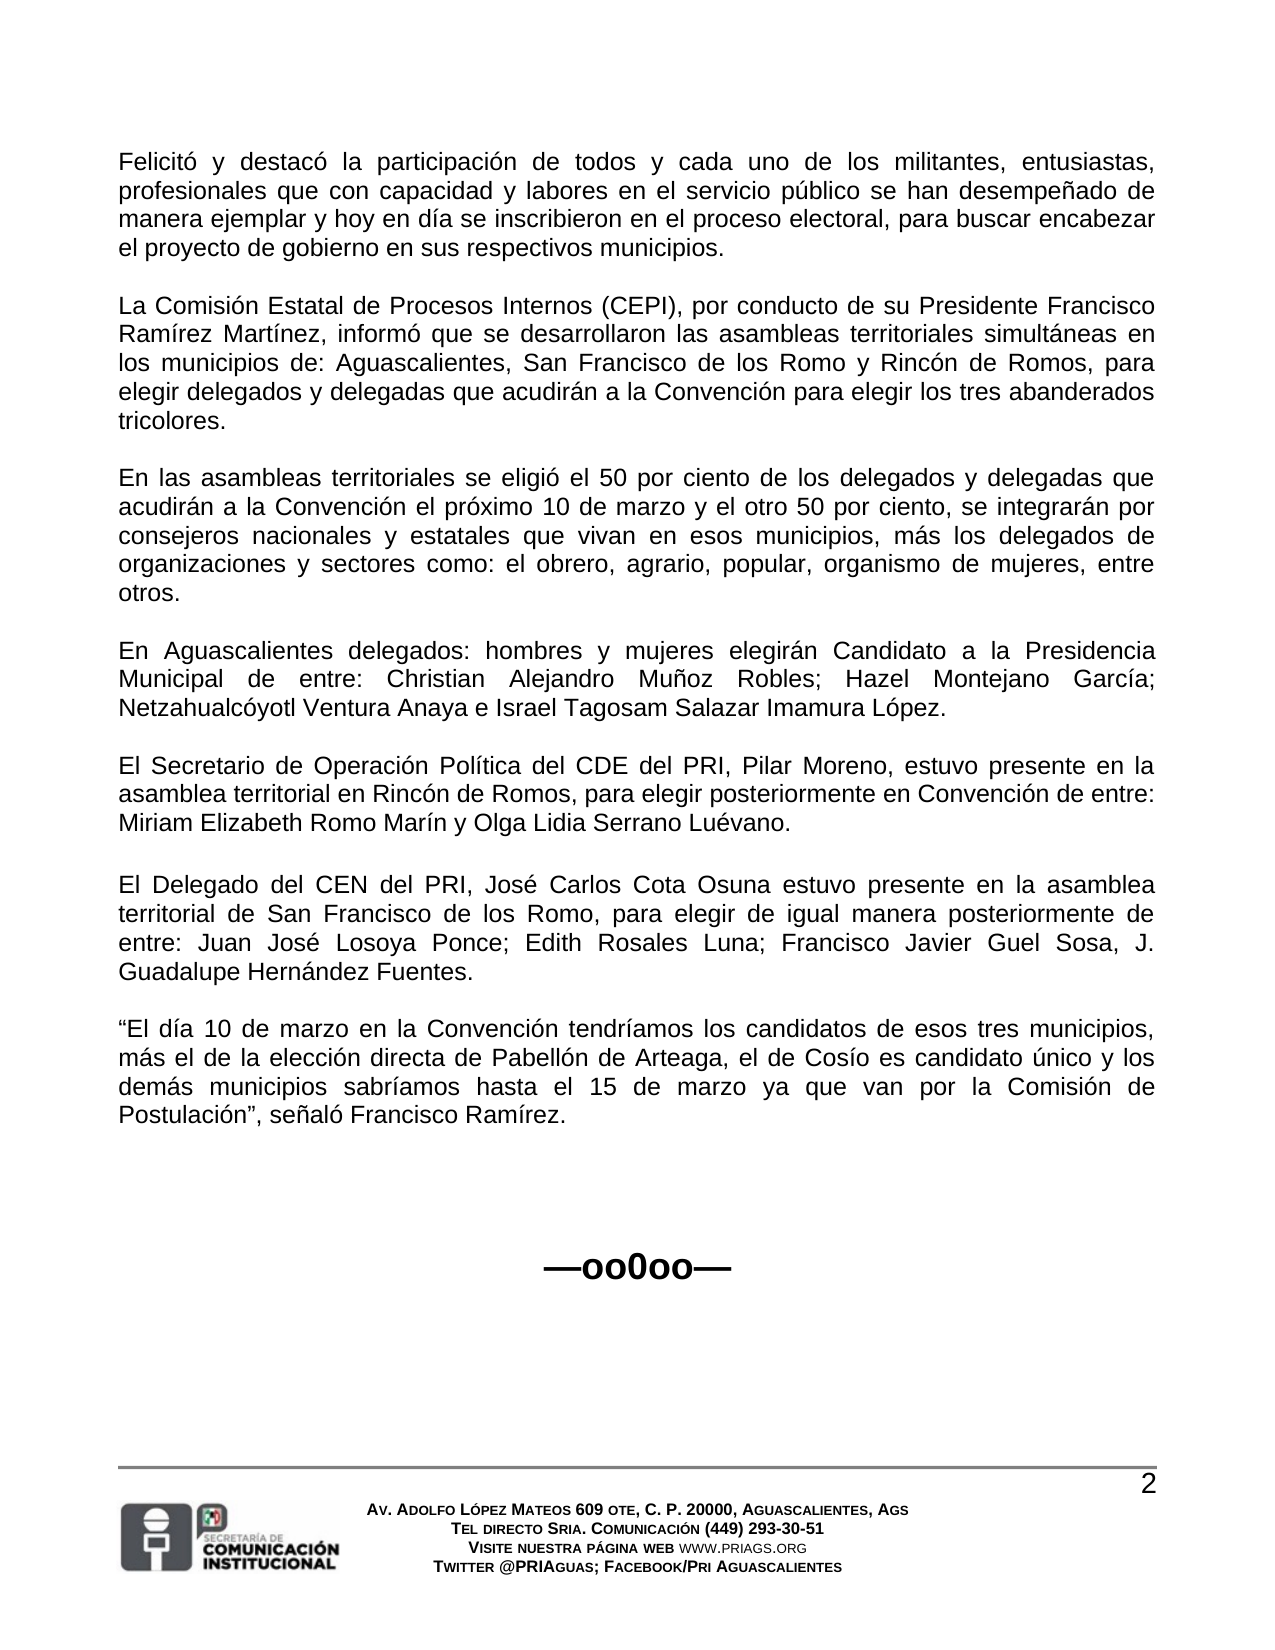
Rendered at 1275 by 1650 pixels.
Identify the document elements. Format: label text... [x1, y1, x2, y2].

text El Delegado del CEN del PRI, José Carlos Cota Osuna estuvo presente en la asamblea territorial de San Francisco de los Romo, para elegir de igual manera posteriormente de entre: Juan José Losoya Ponce; Edith Rosales Luna; Francisco Javier Guel Sosa, J. Guadalupe Hernández Fuentes. [118, 870, 1157, 985]
text En Aguascalientes delegados: hombres y mujeres elegirán Candidato a la Presidencia Municipal de entre: Christian Alejandro Muñoz Robles; Hazel Montejano García; Netzahualcóyotl Ventura Anaya e Israel Tagosam Salazar Imamura López. [118, 636, 1157, 722]
text En las asambleas territoriales se eligió el 50 por ciento de los delegados y delegadas que acudirán a la Convención el próximo 10 de marzo y el otro 50 por ciento, se integrarán por consejeros nacionales y estatales que vivan en esos municipios, más los delegados de organizaciones y sectores como: el obrero, agrario, popular, organismo de mujeres, entre otros. [118, 463, 1157, 607]
text “El día 10 de marzo en la Convención tendríamos los candidatos de esos tres municipios, más el de la elección directa de Pabellón de Arteaga, el de Cosío es candidato único y los demás municipios sabríamos hasta el 15 de marzo ya que van por la Comisión de Postulación”, señaló Francisco Ramírez. [118, 1014, 1157, 1129]
text Felicitó y destacó la participación de todos y cada uno de los militantes, entusiastas, profesionales que con capacidad y labores en el servicio público se han desempeñado de manera ejemplar y hoy en día se inscribieron en el proceso electoral, para buscar encabezar el proyecto de gobierno en sus respectivos municipios. [118, 147, 1157, 262]
text La Comisión Estatal de Procesos Internos (CEPI), por conducto de su Presidente Francisco Ramírez Martínez, informó que se desarrollaron las asambleas territoriales simultáneas en los municipios de: Aguascalientes, San Francisco de los Romo y Rincón de Romos, para elegir delegados y delegadas que acudirán a la Convención para elegir los tres abanderados tricolores. [118, 291, 1157, 434]
text —oo0oo— [118, 1244, 1157, 1287]
picture [116, 1500, 340, 1574]
text El Secretario de Operación Política del CDE del PRI, Pilar Moreno, estuvo presente en la asamblea territorial en Rincón de Romos, para elegir posteriormente en Convención de entre: Miriam Elizabeth Romo Marín y Olga Lidia Serrano Luévano. [118, 751, 1157, 837]
